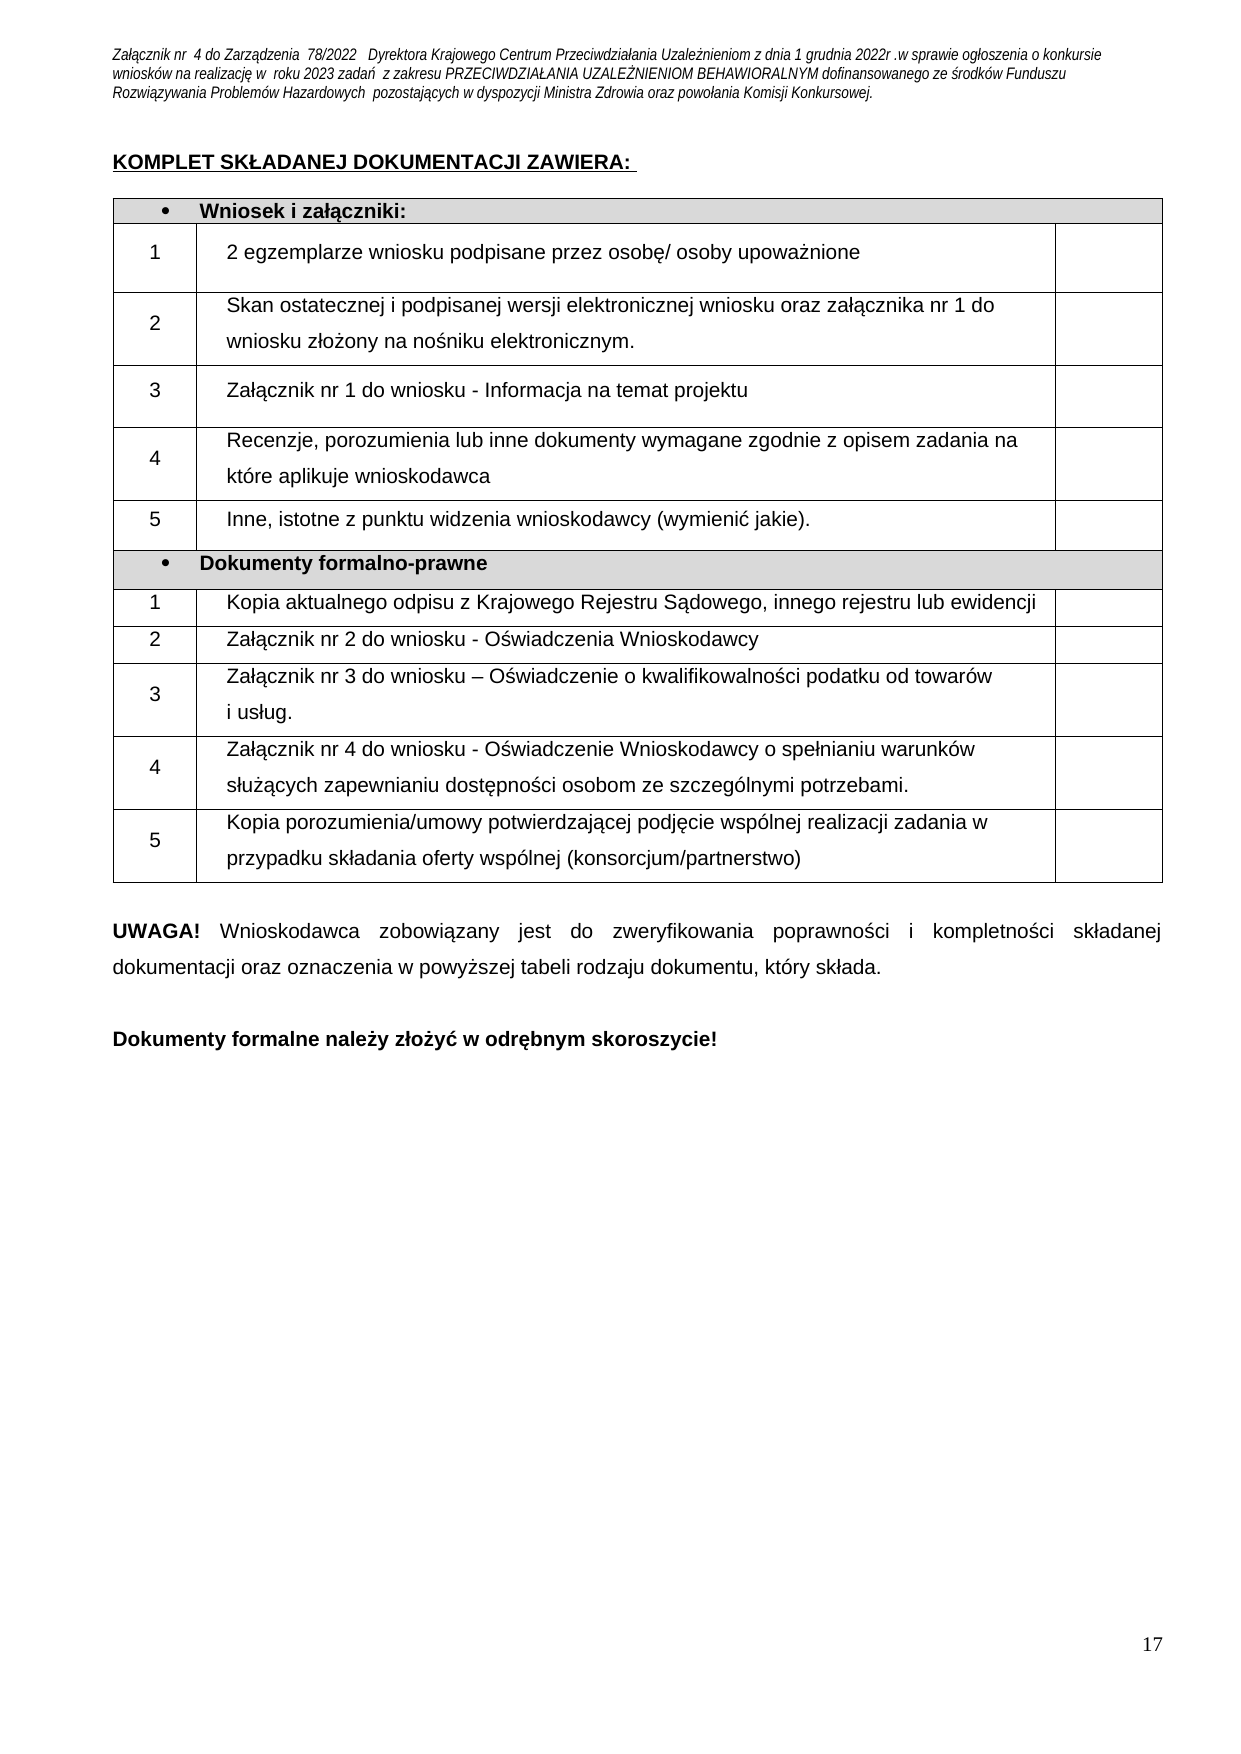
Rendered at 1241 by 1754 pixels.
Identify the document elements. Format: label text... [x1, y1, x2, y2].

table_cell Załącznik nr 3 do wniosku – Oświadczenie o kwalifikowalności podatku od towarów i usług. [197, 664, 1055, 736]
table_cell 3 [114, 366, 196, 427]
table_cell [1056, 428, 1162, 500]
table_cell 2 [114, 293, 196, 364]
text UWAGA! Wnioskodawca zobowiązany jest do zweryfikowania poprawności i kompletności składanej dokumentacji oraz oznaczenia w powyższej tabeli rodzaju dokumentu, który składa. [112, 919, 1162, 979]
table_cell [1056, 501, 1162, 550]
table_cell 1 [114, 590, 196, 626]
table_cell 3 [114, 664, 196, 736]
table_cell 2 egzemplarze wniosku podpisane przez osobę/ osoby upoważnione [197, 224, 1055, 292]
table_cell Skan ostatecznej i podpisanej wersji elektronicznej wniosku oraz załącznika nr 1 do wniosku złożony na nośniku elektronicznym. [197, 293, 1055, 364]
table_cell [1056, 627, 1162, 663]
table_cell Inne, istotne z punktu widzenia wnioskodawcy (wymienić jakie). [197, 501, 1055, 550]
table_cell 5 [114, 810, 196, 882]
table_cell [1056, 810, 1162, 882]
table_cell 2 [114, 627, 196, 663]
table_header Wniosek i załączniki: [114, 199, 1162, 223]
text KOMPLET SKŁADANEJ DOKUMENTACJI ZAWIERA: [112, 150, 1162, 174]
table_cell Załącznik nr 4 do wniosku - Oświadczenie Wnioskodawcy o spełnianiu warunków służących zapewnianiu dostępności osobom ze szczególnymi potrzebami. [197, 737, 1055, 809]
table_cell Kopia aktualnego odpisu z Krajowego Rejestru Sądowego, innego rejestru lub ewidencji [197, 590, 1055, 626]
table_cell Recenzje, porozumienia lub inne dokumenty wymagane zgodnie z opisem zadania na które aplikuje wnioskodawca [197, 428, 1055, 500]
text Dokumenty formalne należy złożyć w odrębnym skoroszycie! [112, 1027, 1162, 1051]
table_cell [1056, 293, 1162, 364]
table_cell [1056, 664, 1162, 736]
table_cell Załącznik nr 2 do wniosku - Oświadczenia Wnioskodawcy [197, 627, 1055, 663]
table_cell 5 [114, 501, 196, 550]
table_cell [1056, 737, 1162, 809]
table_cell Dokumenty formalno-prawne [114, 551, 1162, 589]
table_cell Kopia porozumienia/umowy potwierdzającej podjęcie wspólnej realizacji zadania w przypadku składania oferty wspólnej (konsorcjum/partnerstwo) [197, 810, 1055, 882]
table_cell 4 [114, 428, 196, 500]
table_cell [1056, 366, 1162, 427]
table_cell [1056, 224, 1162, 292]
table_cell 1 [114, 224, 196, 292]
table_cell Załącznik nr 1 do wniosku - Informacja na temat projektu [197, 366, 1055, 427]
table_cell [1056, 590, 1162, 626]
table_cell 4 [114, 737, 196, 809]
